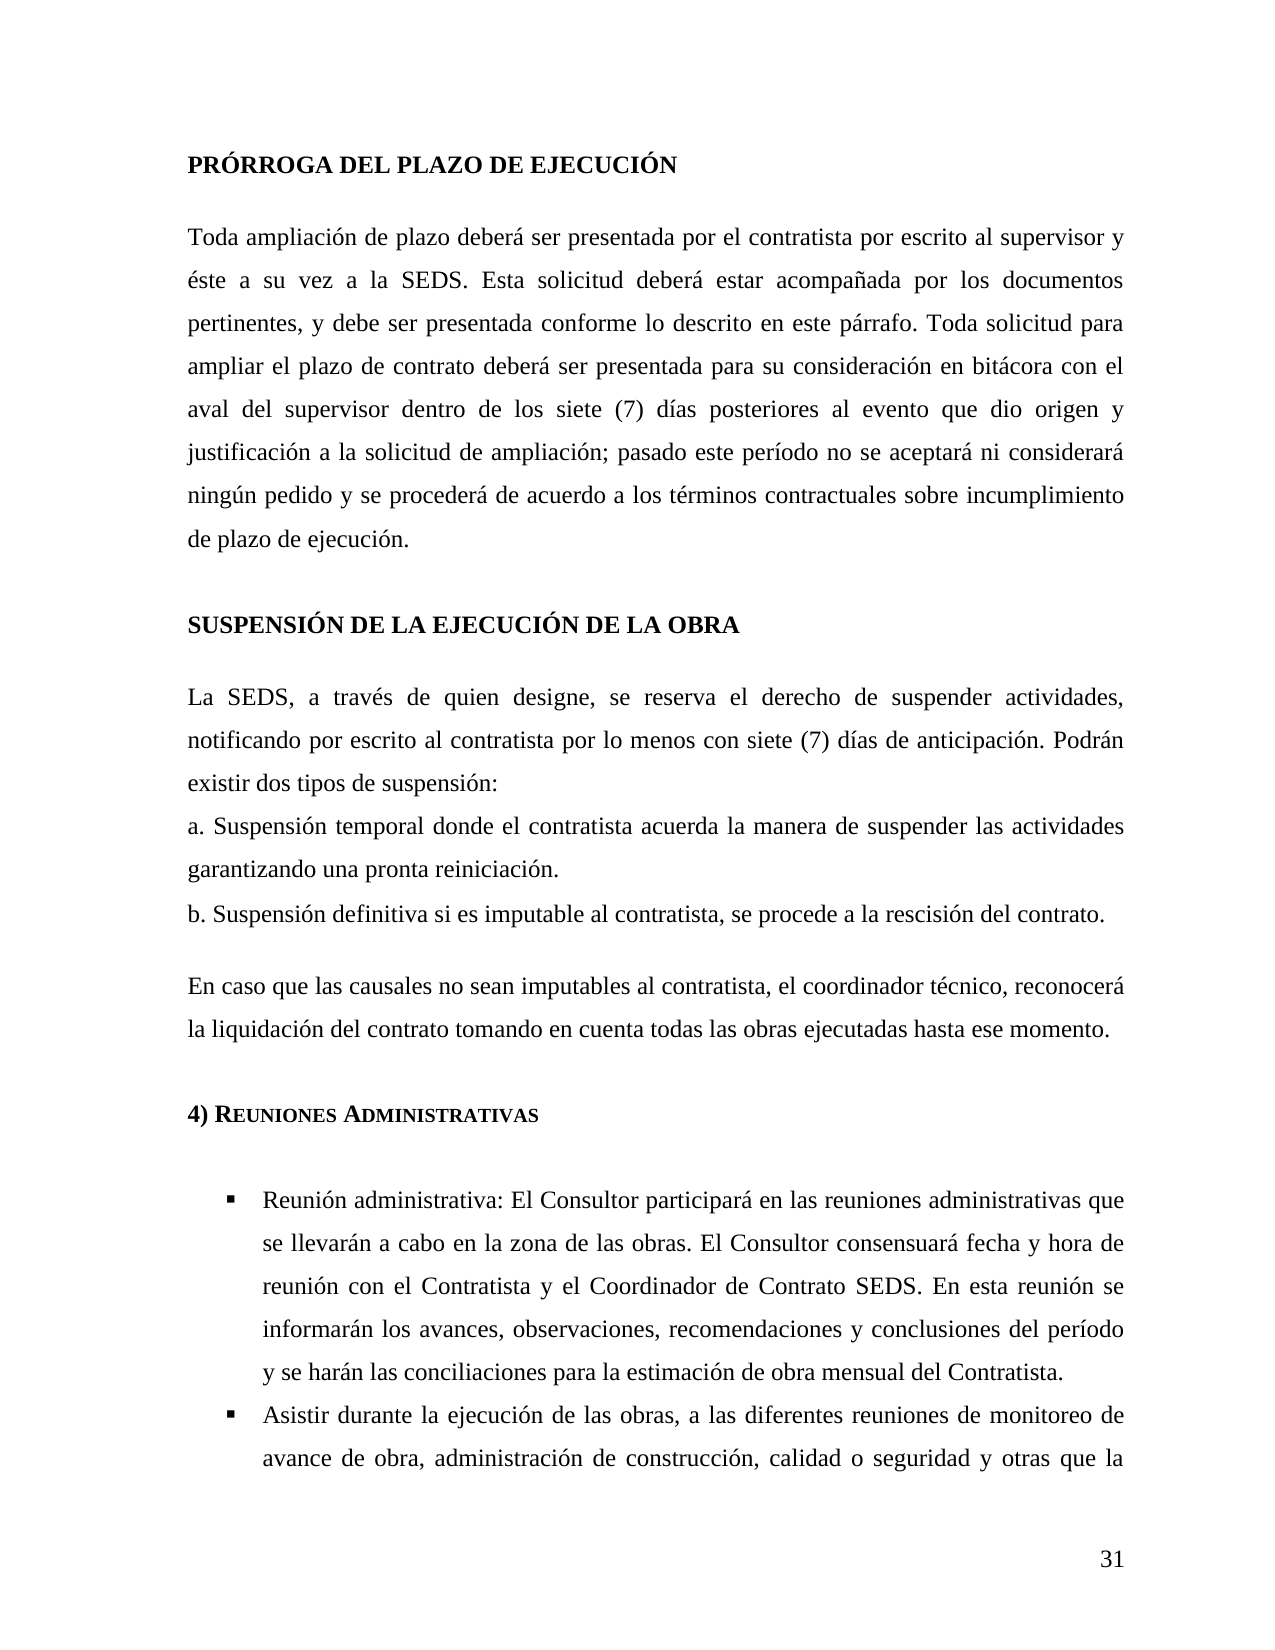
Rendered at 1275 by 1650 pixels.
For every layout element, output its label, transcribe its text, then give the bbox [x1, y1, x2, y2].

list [225, 1400, 1125, 1472]
text Toda ampliación de plazo deberá ser presentada por el contratista por escrito al supervisor y éste a su vez a la SEDS. Esta solicitud deberá estar acompañada por los documentos pertinentes, y debe ser presentada conforme lo descrito en este párrafo. Toda solicitud para ampliar el plazo de contrato deberá ser presentada para su consideración en bitácora con el aval del supervisor dentro de los siete (7) días posteriores al evento que dio origen y justificación a la solicitud de ampliación; pasado este período no se aceptará ni considerará ningún pedido y se procederá de acuerdo a los términos contractuales sobre incumplimiento de plazo de ejecución. [187, 222, 1125, 552]
text SUSPENSIÓN DE LA EJECUCIÓN DE LA OBRA [187, 610, 1125, 639]
text La SEDS, a través de quien designe, se reserva el derecho de suspender actividades, notificando por escrito al contratista por lo menos con siete (7) días de anticipación. Podrán existir dos tipos de suspensión: [187, 682, 1125, 797]
text PRÓRROGA DEL PLAZO DE EJECUCIÓN [187, 150, 1125, 179]
list Reunión administrativa: El Consultor participará en las reuniones administrativas que se llevarán a cabo en la zona de las obras. El Consultor consensuará fecha y hora de reunión con el Contratista y el Coordinador de Contrato SEDS. En esta reunión se informarán los avances, observaciones, recomendaciones y conclusiones del período y se harán las conciliaciones para la estimación de obra mensual del Contratista. [225, 1185, 1125, 1386]
text a. Suspensión temporal donde el contratista acuerda la manera de suspender las actividades garantizando una pronta reiniciación. [187, 811, 1125, 883]
text 4) Reuniones Administrativas [187, 1099, 1125, 1127]
text b. Suspensión definitiva si es imputable al contratista, se procede a la rescisión del contrato. [187, 899, 1125, 928]
text En caso que las causales no sean imputables al contratista, el coordinador técnico, reconocerá la liquidación del contrato tomando en cuenta todas las obras ejecutadas hasta ese momento. [187, 971, 1125, 1043]
